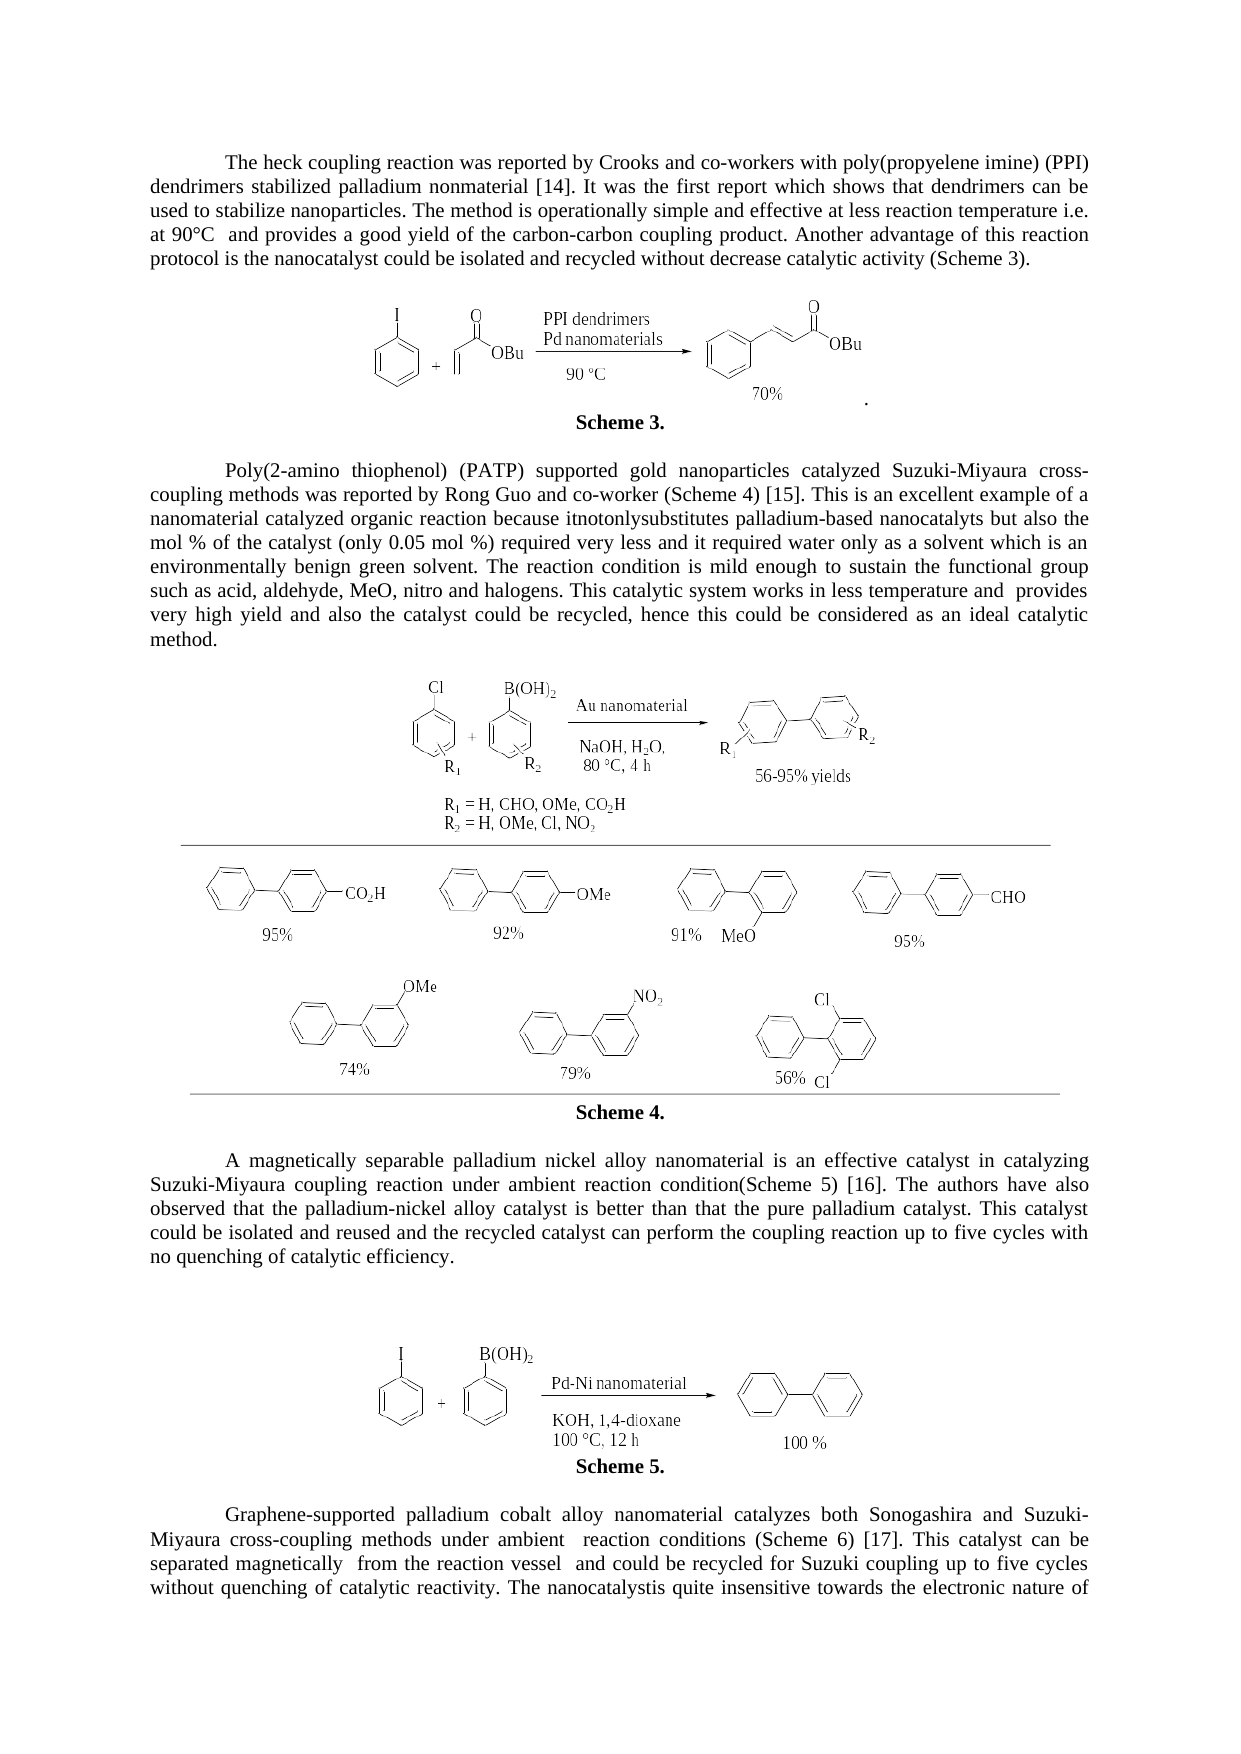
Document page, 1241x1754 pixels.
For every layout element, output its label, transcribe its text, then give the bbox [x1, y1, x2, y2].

text Scheme 4. [150, 1099, 1090, 1124]
text Scheme 5. [150, 1454, 1090, 1478]
text Scheme 3. [150, 410, 1090, 434]
text The heck coupling reaction was reported by Crooks and co-workers with poly(propyelene imine) (PPI) dendrimers stabilized palladium nonmaterial [14]. It was the first report which shows that dendrimers can be used to stabilize nanoparticles. The method is operationally simple and effective at less reaction temperature i.e. at 90°C and provides a good yield of the carbon-carbon coupling product. Another advantage of this reaction protocol is the nanocatalyst could be isolated and recycled without decrease catalytic activity (Scheme 3). [150, 150, 1090, 270]
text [150, 1502, 1090, 1599]
text . [150, 294, 1090, 410]
text A magnetically separable palladium nickel alloy nanomaterial is an effective catalyst in catalyzing Suzuki-Miyaura coupling reaction under ambient reaction condition(Scheme 5) [16]. The authors have also observed that the palladium-nickel alloy catalyst is better than that the pure palladium catalyst. This catalyst could be isolated and reused and the recycled catalyst can perform the coupling reaction up to five cycles with no quenching of catalytic efficiency. [150, 1148, 1090, 1268]
text Poly(2-amino thiophenol) (PATP) supported gold nanoparticles catalyzed Suzuki-Miyaura cross-coupling methods was reported by Rong Guo and co-worker (Scheme 4) [15]. This is an excellent example of a nanomaterial catalyzed organic reaction because itnotonlysubstitutes palladium-based nanocatalyts but also the mol % of the catalyst (only 0.05 mol %) required very less and it required water only as a solvent which is an environmentally benign green solvent. The reaction condition is mild enough to sustain the functional group such as acid, aldehyde, MeO, nitro and halogens. This catalytic system works in less temperature and provides very high yield and also the catalyst could be recycled, hence this could be considered as an ideal catalytic method. [150, 458, 1090, 651]
